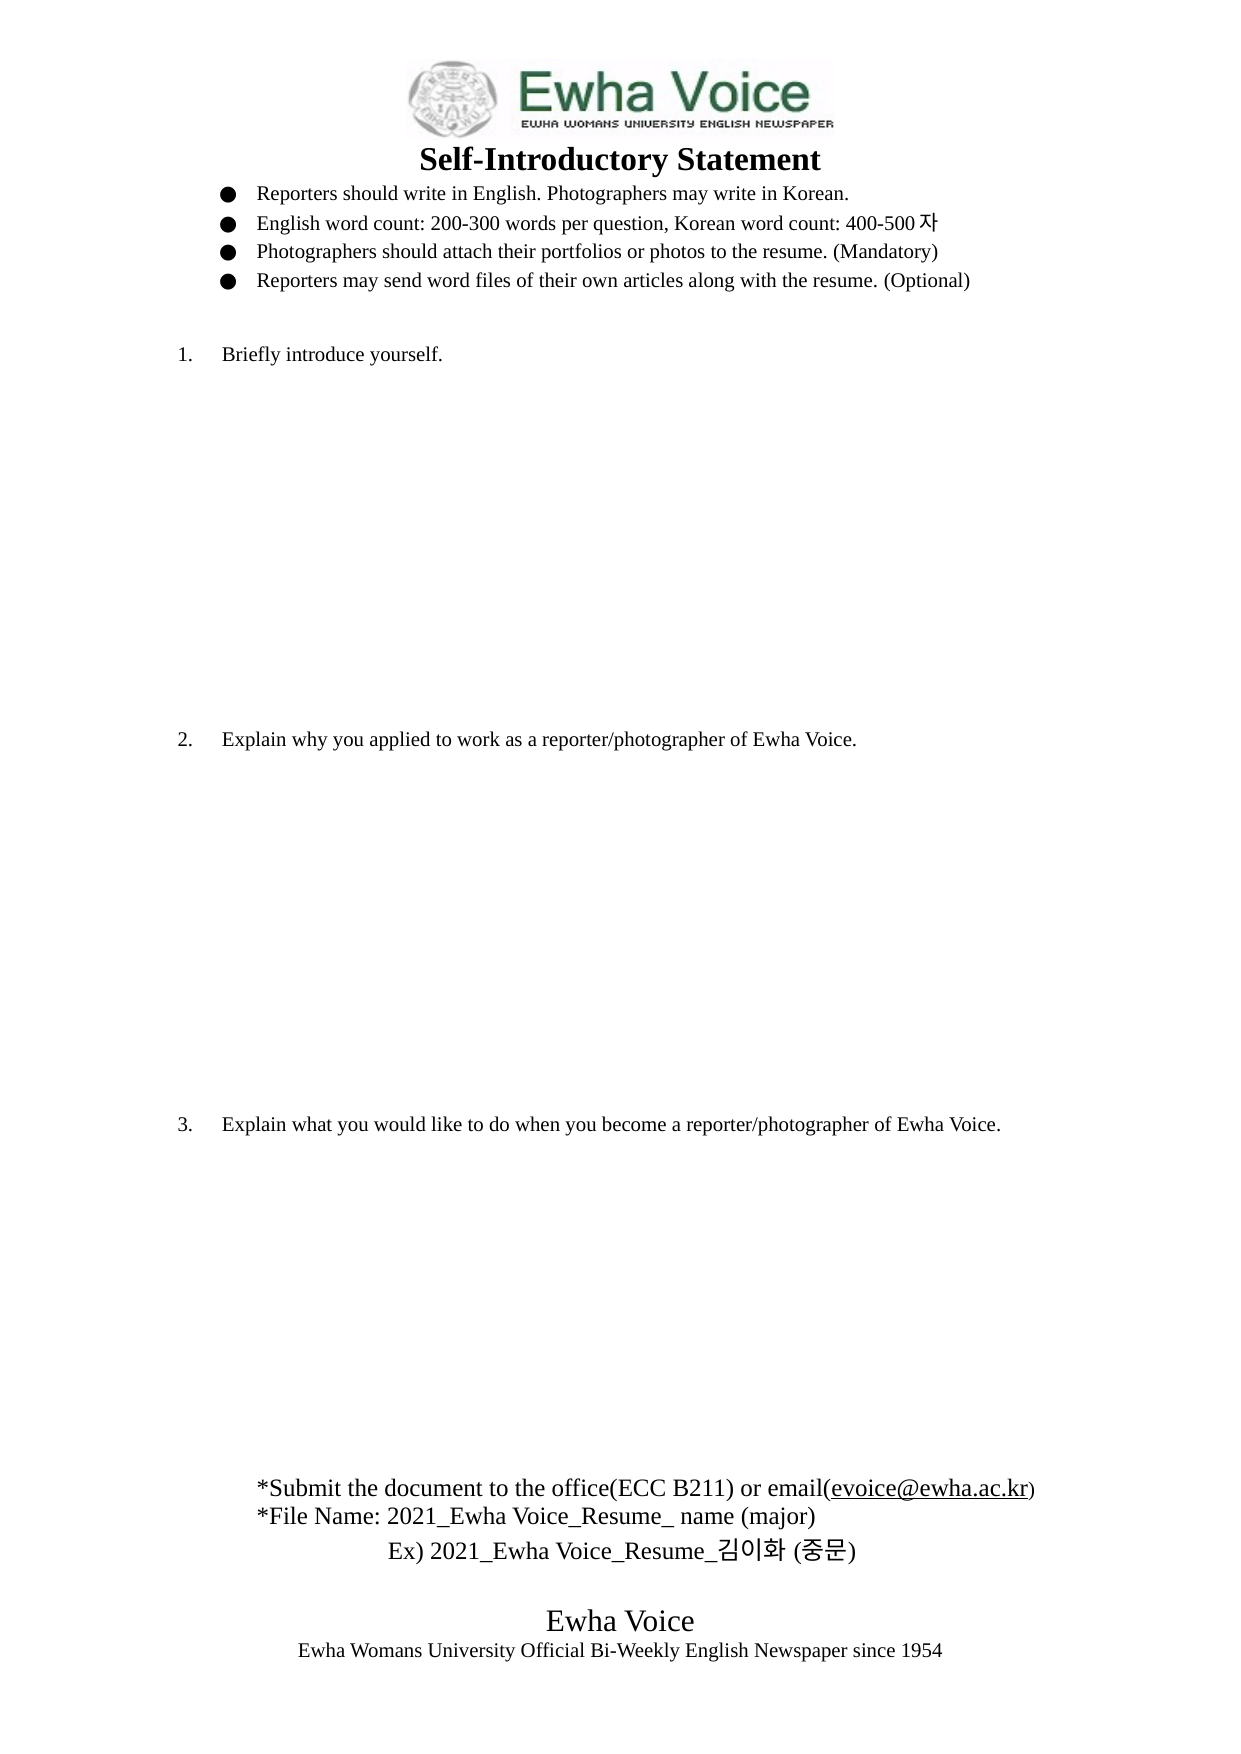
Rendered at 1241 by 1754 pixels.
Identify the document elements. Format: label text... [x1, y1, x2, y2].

list Ex) 2021_Ewha Voice_Resume_김이화 (중문) [256, 1530, 1063, 1566]
list Reporters may send word files of their own articles along with the resume. (Optional) [219, 265, 1063, 293]
list Reporters should write in English. Photographers may write in Korean. [219, 178, 1063, 206]
list English word count: 200-300 words per question, Korean word count: 400-500자 [219, 206, 1063, 237]
picture [406, 59, 835, 140]
list *Submit the document to the office(ECC B211) or email(evoice@ewha.ac.kr) [256, 1473, 1063, 1501]
list Briefly introduce yourself. [177, 342, 1063, 366]
list Explain what you would like to do when you become a reporter/photographer of Ewha Voice. [177, 1112, 1063, 1136]
list *File Name: 2021_Ewha Voice_Resume_ name (major) [256, 1501, 1063, 1530]
text Self-Introductory Statement [177, 139, 1063, 178]
list Explain why you applied to work as a reporter/photographer of Ewha Voice. [177, 727, 1063, 751]
list Photographers should attach their portfolios or photos to the resume. (Mandatory) [219, 237, 1063, 265]
